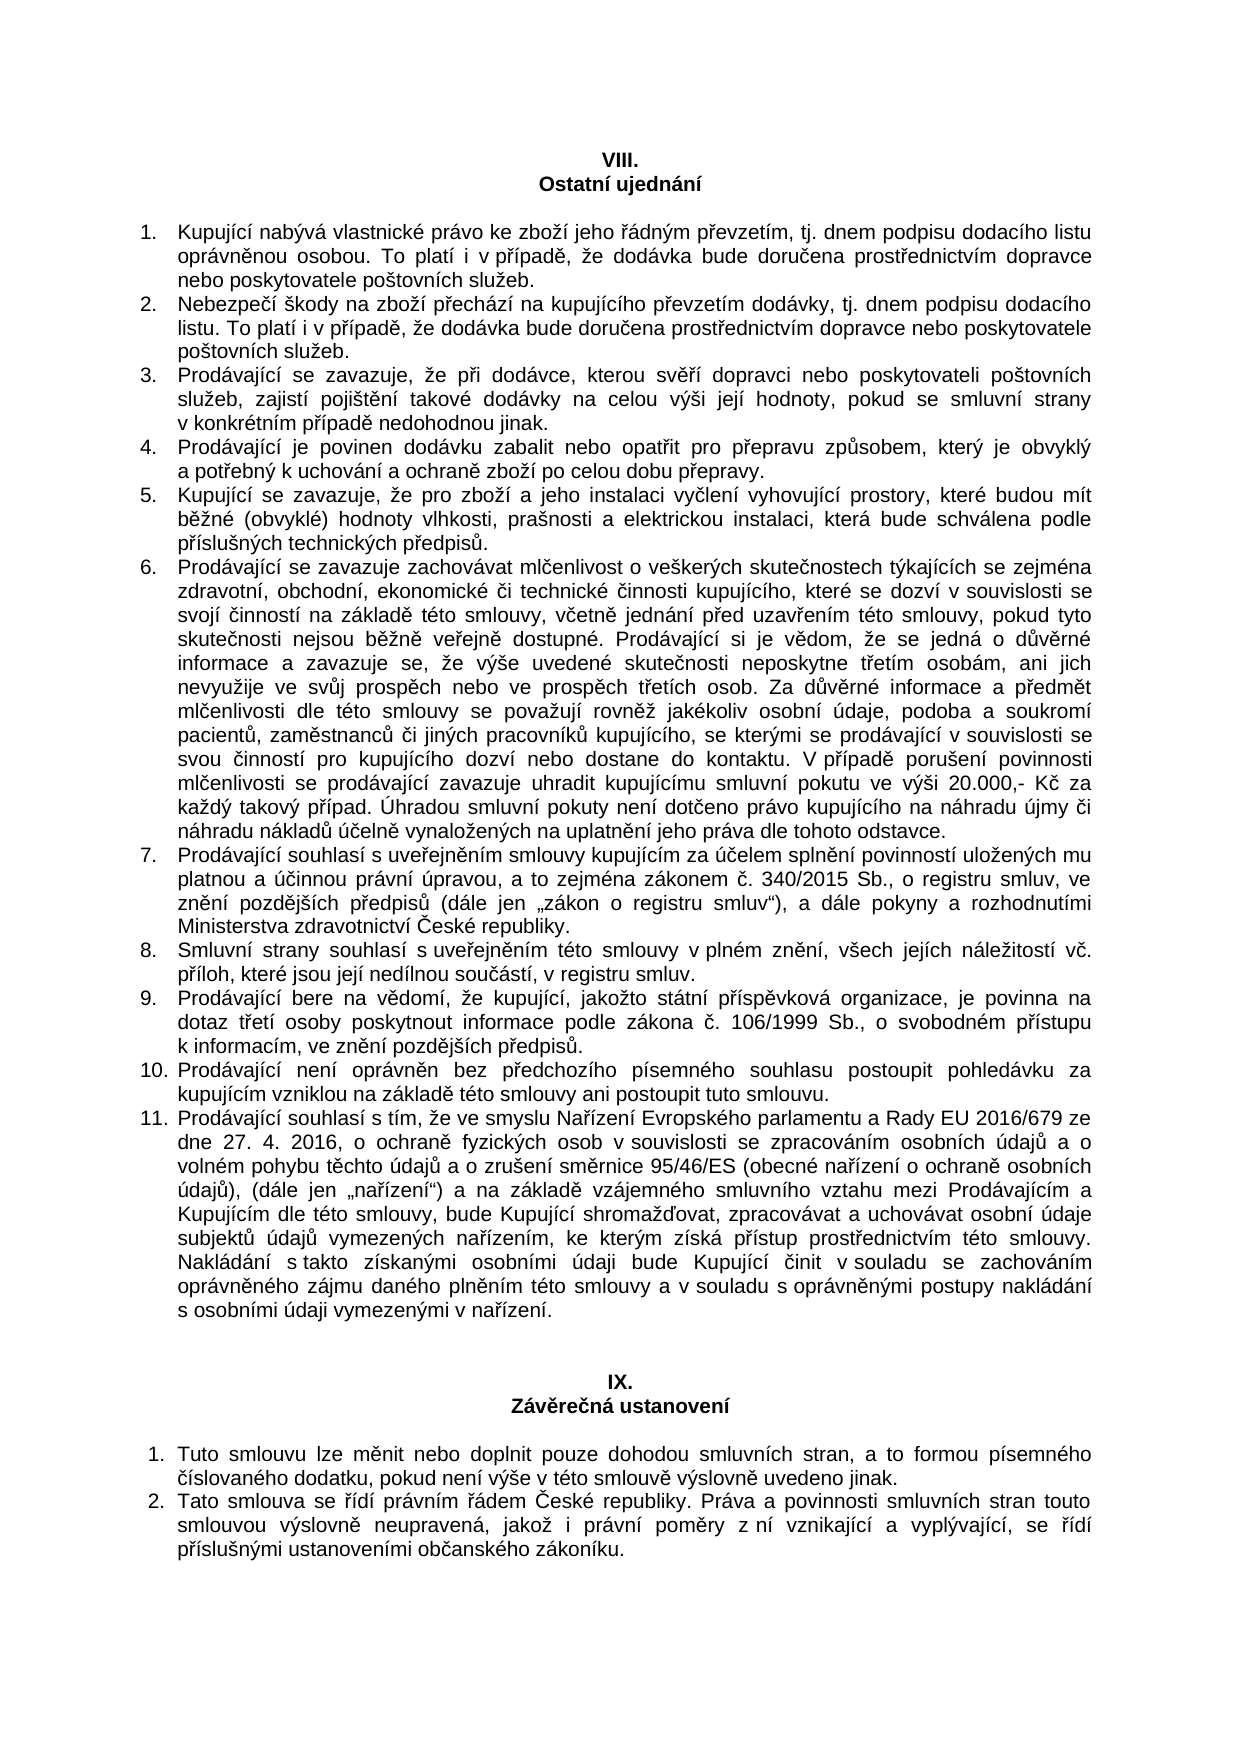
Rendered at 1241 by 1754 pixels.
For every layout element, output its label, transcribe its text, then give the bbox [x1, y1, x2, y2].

text VIII. [148, 148, 1093, 172]
subtitle Závěrečná ustanovení [148, 1393, 1093, 1417]
subtitle Ostatní ujednání [148, 172, 1093, 196]
list Prodávající se zavazuje zachovávat mlčenlivost o veškerých skutečnostech týkajících se zejména zdravotní, obchodní, ekonomické či technické činnosti kupujícího, které se dozví v souvislosti se svojí činností na základě této smlouvy, včetně jednání před uzavřením této smlouvy, pokud tyto skutečnosti nejsou běžně veřejně dostupné. Prodávající si je vědom, že se jedná o důvěrné informace a zavazuje se, že výše uvedené skutečnosti neposkytne třetím osobám, ani jich nevyužije ve svůj prospěch nebo ve prospěch třetích osob. Za důvěrné informace a předmět mlčenlivosti dle této smlouvy se považují rovněž jakékoliv osobní údaje, podoba a soukromí pacientů, zaměstnanců či jiných pracovníků kupujícího, se kterými se prodávající v souvislosti se svou činností pro kupujícího dozví nebo dostane do kontaktu. V případě porušení povinnosti mlčenlivosti se prodávající zavazuje uhradit kupujícímu smluvní pokutu ve výši 20.000,- Kč za každý takový případ. Úhradou smluvní pokuty není dotčeno právo kupujícího na náhradu újmy či náhradu nákladů účelně vynaložených na uplatnění jeho práva dle tohoto odstavce. [140, 555, 1093, 842]
list Smluvní strany souhlasí s uveřejněním této smlouvy v plném znění, všech jejích náležitostí vč. příloh, které jsou její nedílnou součástí, v registru smluv. [140, 938, 1093, 986]
list Tuto smlouvu lze měnit nebo doplnit pouze dohodou smluvních stran, a to formou písemného číslovaného dodatku, pokud není výše v této smlouvě výslovně uvedeno jinak. [148, 1441, 1093, 1489]
list Prodávající bere na vědomí, že kupující, jakožto státní příspěvková organizace, je povinna na dotaz třetí osoby poskytnout informace podle zákona č. 106/1999 Sb., o svobodném přístupu k informacím, ve znění pozdějších předpisů. [140, 986, 1093, 1058]
text IX. [148, 1369, 1093, 1393]
list Prodávající je povinen dodávku zabalit nebo opatřit pro přepravu způsobem, který je obvyklý a potřebný k uchování a ochraně zboží po celou dobu přepravy. [140, 435, 1093, 483]
list Nebezpečí škody na zboží přechází na kupujícího převzetím dodávky, tj. dnem podpisu dodacího listu. To platí i v případě, že dodávka bude doručena prostřednictvím dopravce nebo poskytovatele poštovních služeb. [140, 291, 1093, 363]
list Prodávající souhlasí s tím, že ve smyslu Nařízení Evropského parlamentu a Rady EU 2016/679 ze dne 27. 4. 2016, o ochraně fyzických osob v souvislosti se zpracováním osobních údajů a o volném pohybu těchto údajů a o zrušení směrnice 95/46/ES (obecné nařízení o ochraně osobních údajů), (dále jen „nařízení“) a na základě vzájemného smluvního vztahu mezi Prodávajícím a Kupujícím dle této smlouvy, bude Kupující shromažďovat, zpracovávat a uchovávat osobní údaje subjektů údajů vymezených nařízením, ke kterým získá přístup prostřednictvím této smlouvy. Nakládání s takto získanými osobními údaji bude Kupující činit v souladu se zachováním oprávněného zájmu daného plněním této smlouvy a v souladu s oprávněnými postupy nakládání s osobními údaji vymezenými v nařízení. [140, 1106, 1093, 1322]
list Prodávající není oprávněn bez předchozího písemného souhlasu postoupit pohledávku za kupujícím vzniklou na základě této smlouvy ani postoupit tuto smlouvu. [140, 1058, 1093, 1106]
list Kupující se zavazuje, že pro zboží a jeho instalaci vyčlení vyhovující prostory, které budou mít běžné (obvyklé) hodnoty vlhkosti, prašnosti a elektrickou instalaci, která bude schválena podle příslušných technických předpisů. [140, 483, 1093, 555]
list Prodávající se zavazuje, že při dodávce, kterou svěří dopravci nebo poskytovateli poštovních služeb, zajistí pojištění takové dodávky na celou výši její hodnoty, pokud se smluvní strany v konkrétním případě nedohodnou jinak. [140, 363, 1093, 435]
list Tato smlouva se řídí právním řádem České republiky. Práva a povinnosti smluvních stran touto smlouvou výslovně neupravená, jakož i právní poměry z ní vznikající a vyplývající, se řídí příslušnými ustanoveními občanského zákoníku. [148, 1489, 1093, 1561]
list Prodávající souhlasí s uveřejněním smlouvy kupujícím za účelem splnění povinností uložených mu platnou a účinnou právní úpravou, a to zejména zákonem č. 340/2015 Sb., o registru smluv, ve znění pozdějších předpisů (dále jen „zákon o registru smluv“), a dále pokyny a rozhodnutími Ministerstva zdravotnictví České republiky. [140, 842, 1093, 938]
list Kupující nabývá vlastnické právo ke zboží jeho řádným převzetím, tj. dnem podpisu dodacího listu oprávněnou osobou. To platí i v případě, že dodávka bude doručena prostřednictvím dopravce nebo poskytovatele poštovních služeb. [140, 219, 1093, 291]
